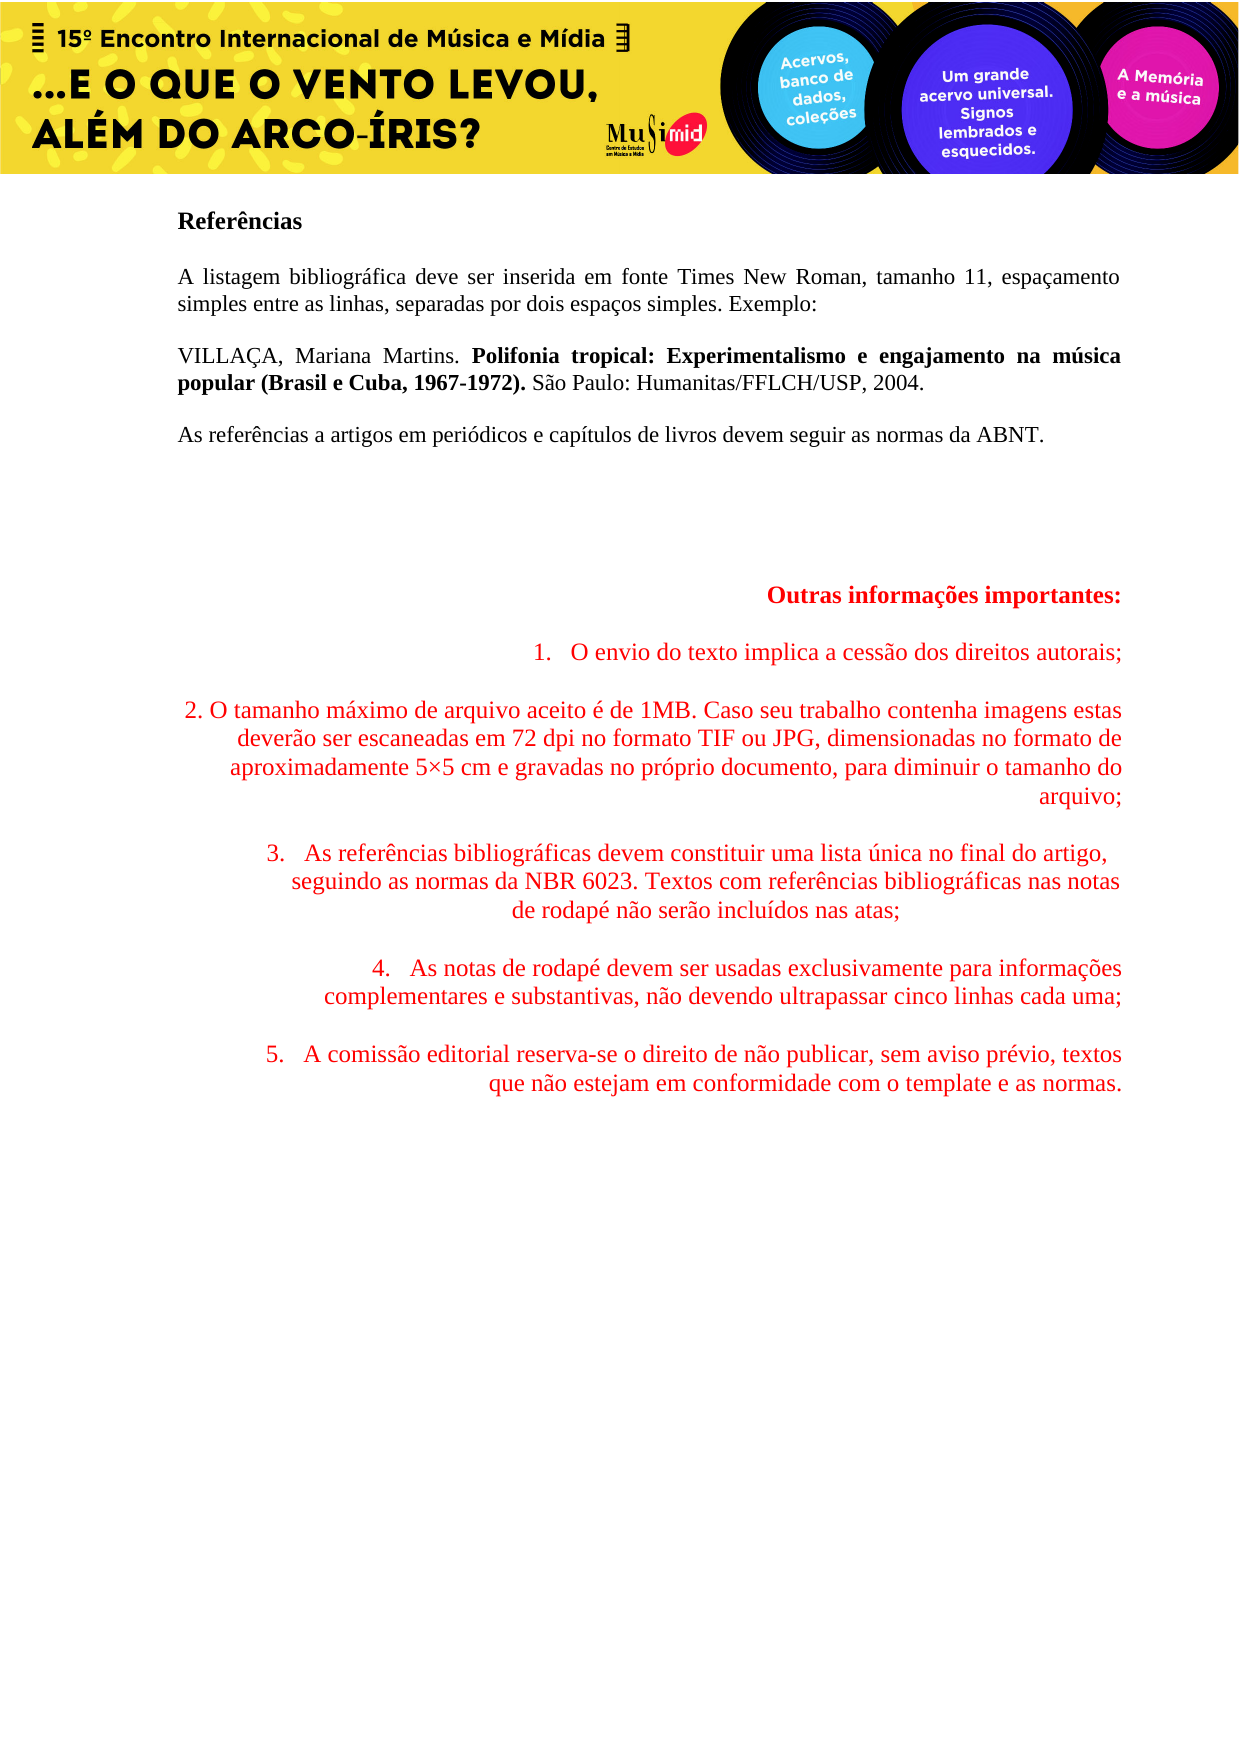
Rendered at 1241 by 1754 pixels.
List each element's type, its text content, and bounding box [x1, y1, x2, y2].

text 2. O tamanho máximo de arquivo aceito é de 1MB. Caso seu trabalho contenha imagens estas deverão ser escaneadas em 72 dpi no formato TIF ou JPG, dimensionadas no formato de aproximadamente 5×5 cm e gravadas no próprio documento, para diminuir o tamanho do arquivo; [177, 695, 1122, 810]
text A listagem bibliográfica deve ser inserida em fonte Times New Roman, tamanho 11, espaçamento simples entre as linhas, separadas por dois espaços simples. Exemplo: [177, 263, 1122, 316]
text Outras informações importantes: [177, 580, 1122, 608]
picture [0, 2, 1239, 174]
text VILLAÇA, Mariana Martins. Polifonia tropical: Experimentalismo e engajamento na música popular (Brasil e Cuba, 1967-1972). São Paulo: Humanitas/FFLCH/USP, 2004. [177, 342, 1122, 395]
text As referências a artigos em periódicos e capítulos de livros devem seguir as normas da ABNT. [177, 422, 1122, 448]
list As notas de rodapé devem ser usadas exclusivamente para informações complementares e substantivas, não devendo ultrapassar cinco linhas cada uma; [252, 953, 1122, 1010]
list A comissão editorial reserva-se o direito de não publicar, sem aviso prévio, textos que não estejam em conformidade com o template e as normas. [252, 1039, 1122, 1096]
list As referências bibliográficas devem constituir uma lista única no final do artigo, seguindo as normas da NBR 6023. Textos com referências bibliográficas nas notas de rodapé não serão incluídos nas atas; [252, 838, 1122, 924]
text Referências [177, 206, 1122, 235]
list O envio do texto implica a cessão dos direitos autorais; [215, 637, 1122, 666]
